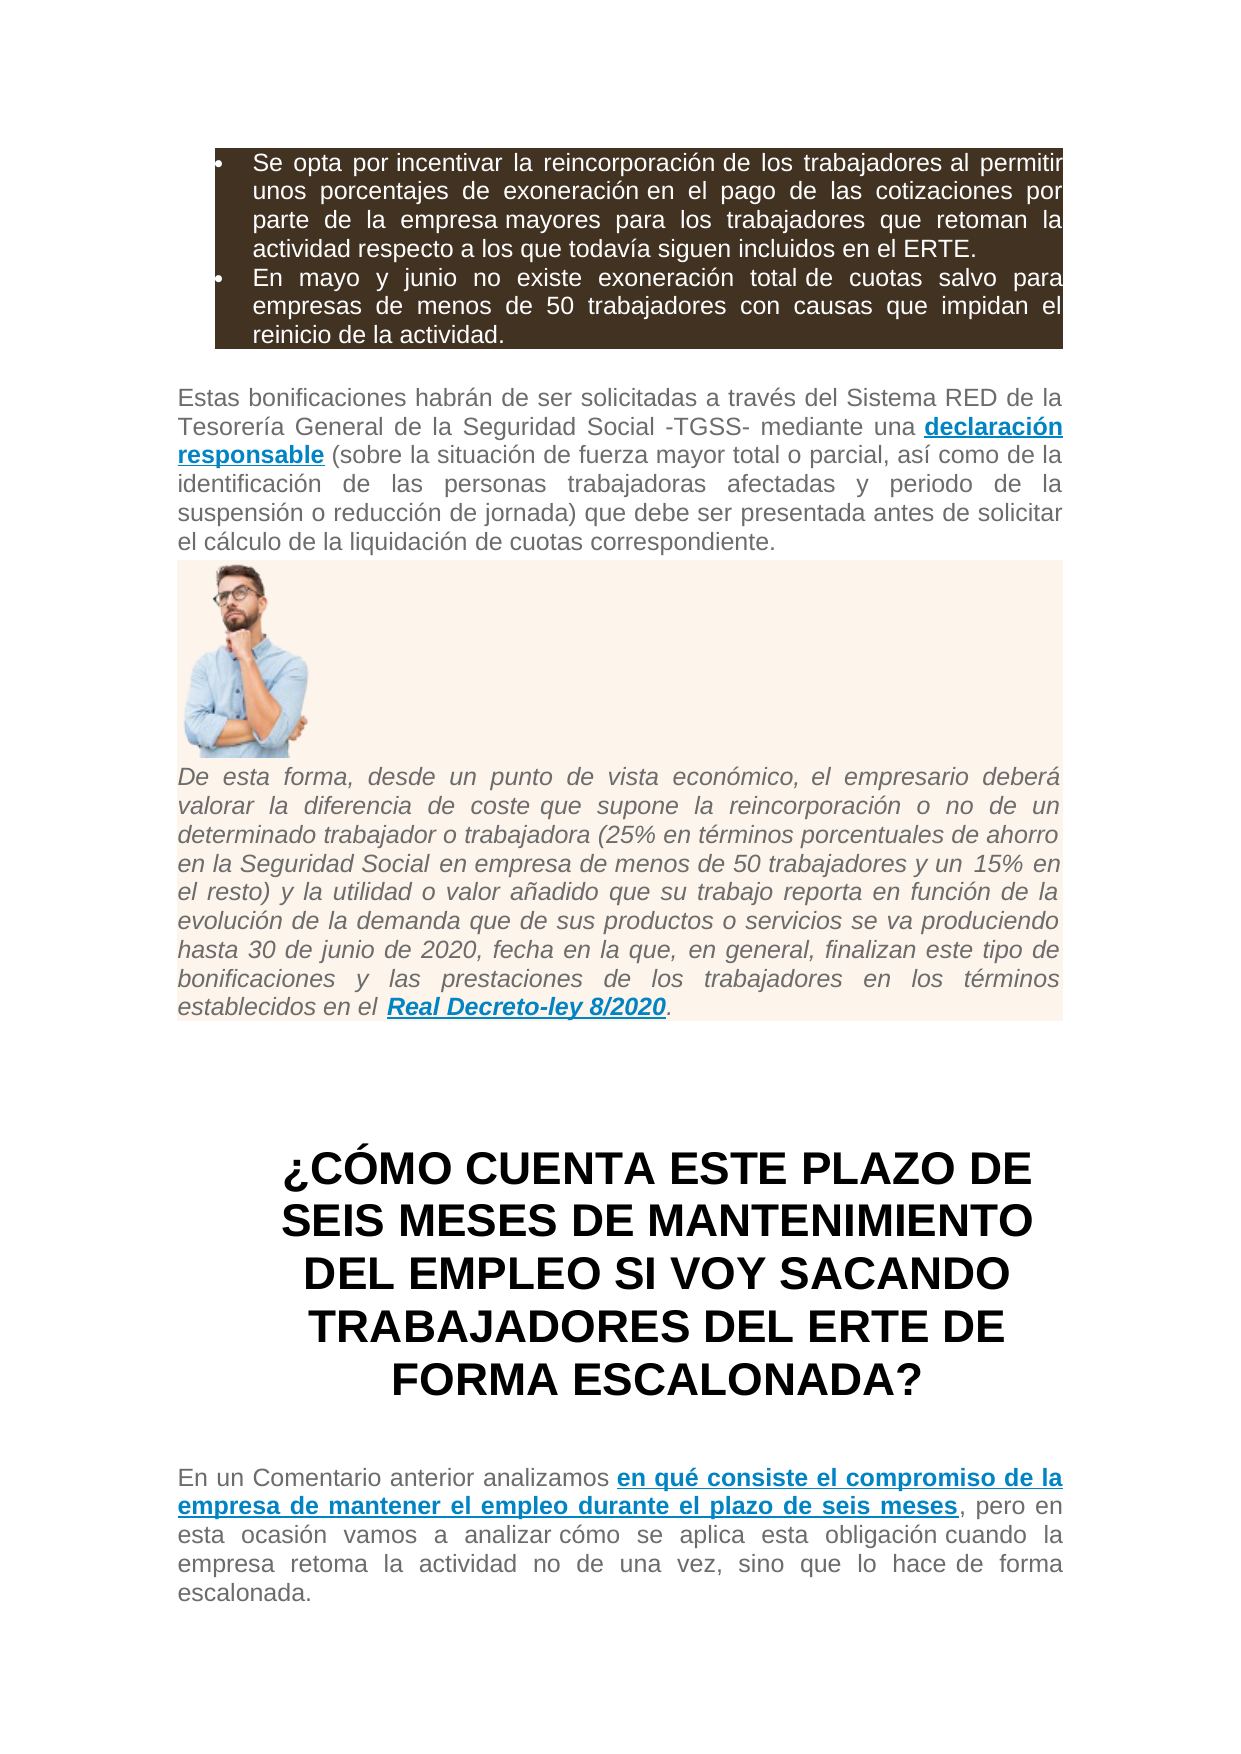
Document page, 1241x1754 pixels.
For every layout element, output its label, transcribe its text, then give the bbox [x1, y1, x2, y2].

text En un Comentario anterior analizamos en qué consiste el compromiso de la empresa de mantener el empleo durante el plazo de seis meses, pero en esta ocasión vamos a analizar cómo se aplica esta obligación cuando la empresa retoma la actividad no de una vez, sino que lo hace de forma escalonada. [177, 1462, 1063, 1606]
text De esta forma, desde un punto de vista económico, el empresario deberá valorar la diferencia de coste que supone la reincorporación o no de un determinado trabajador o trabajadora (25% en términos porcentuales de ahorro en la Seguridad Social en empresa de menos de 50 trabajadores y un 15% en el resto) y la utilidad o valor añadido que su trabajo reporta en función de la evolución de la demanda que de sus productos o servicios se va produciendo hasta 30 de junio de 2020, fecha en la que, en general, finalizan este tipo de bonificaciones y las prestaciones de los trabajadores en los términos establecidos en el Real Decreto-ley 8/2020. [177, 762, 1063, 1021]
list En mayo y junio no existe exoneración total de cuotas salvo para empresas de menos de 50 trabajadores con causas que impidan el reinicio de la actividad. [215, 263, 1063, 349]
text ¿Cómo cuenta este plazo de seis meses de mantenimiento del empleo si voy sacando trabajadores del ERTE de forma escalonada? [252, 1141, 1063, 1405]
picture [177, 560, 314, 758]
text Estas bonificaciones habrán de ser solicitadas a través del Sistema RED de la Tesorería General de la Seguridad Social -TGSS- mediante una declaración responsable (sobre la situación de fuerza mayor total o parcial, así como de la identificación de las personas trabajadoras afectadas y periodo de la suspensión o reducción de jornada) que debe ser presentada antes de solicitar el cálculo de la liquidación de cuotas correspondiente. [177, 383, 1063, 555]
list Se opta por incentivar la reincorporación de los trabajadores al permitir unos porcentajes de exoneración en el pago de las cotizaciones por parte de la empresa mayores para los trabajadores que retoman la actividad respecto a los que todavía siguen incluidos en el ERTE. [215, 148, 1063, 263]
